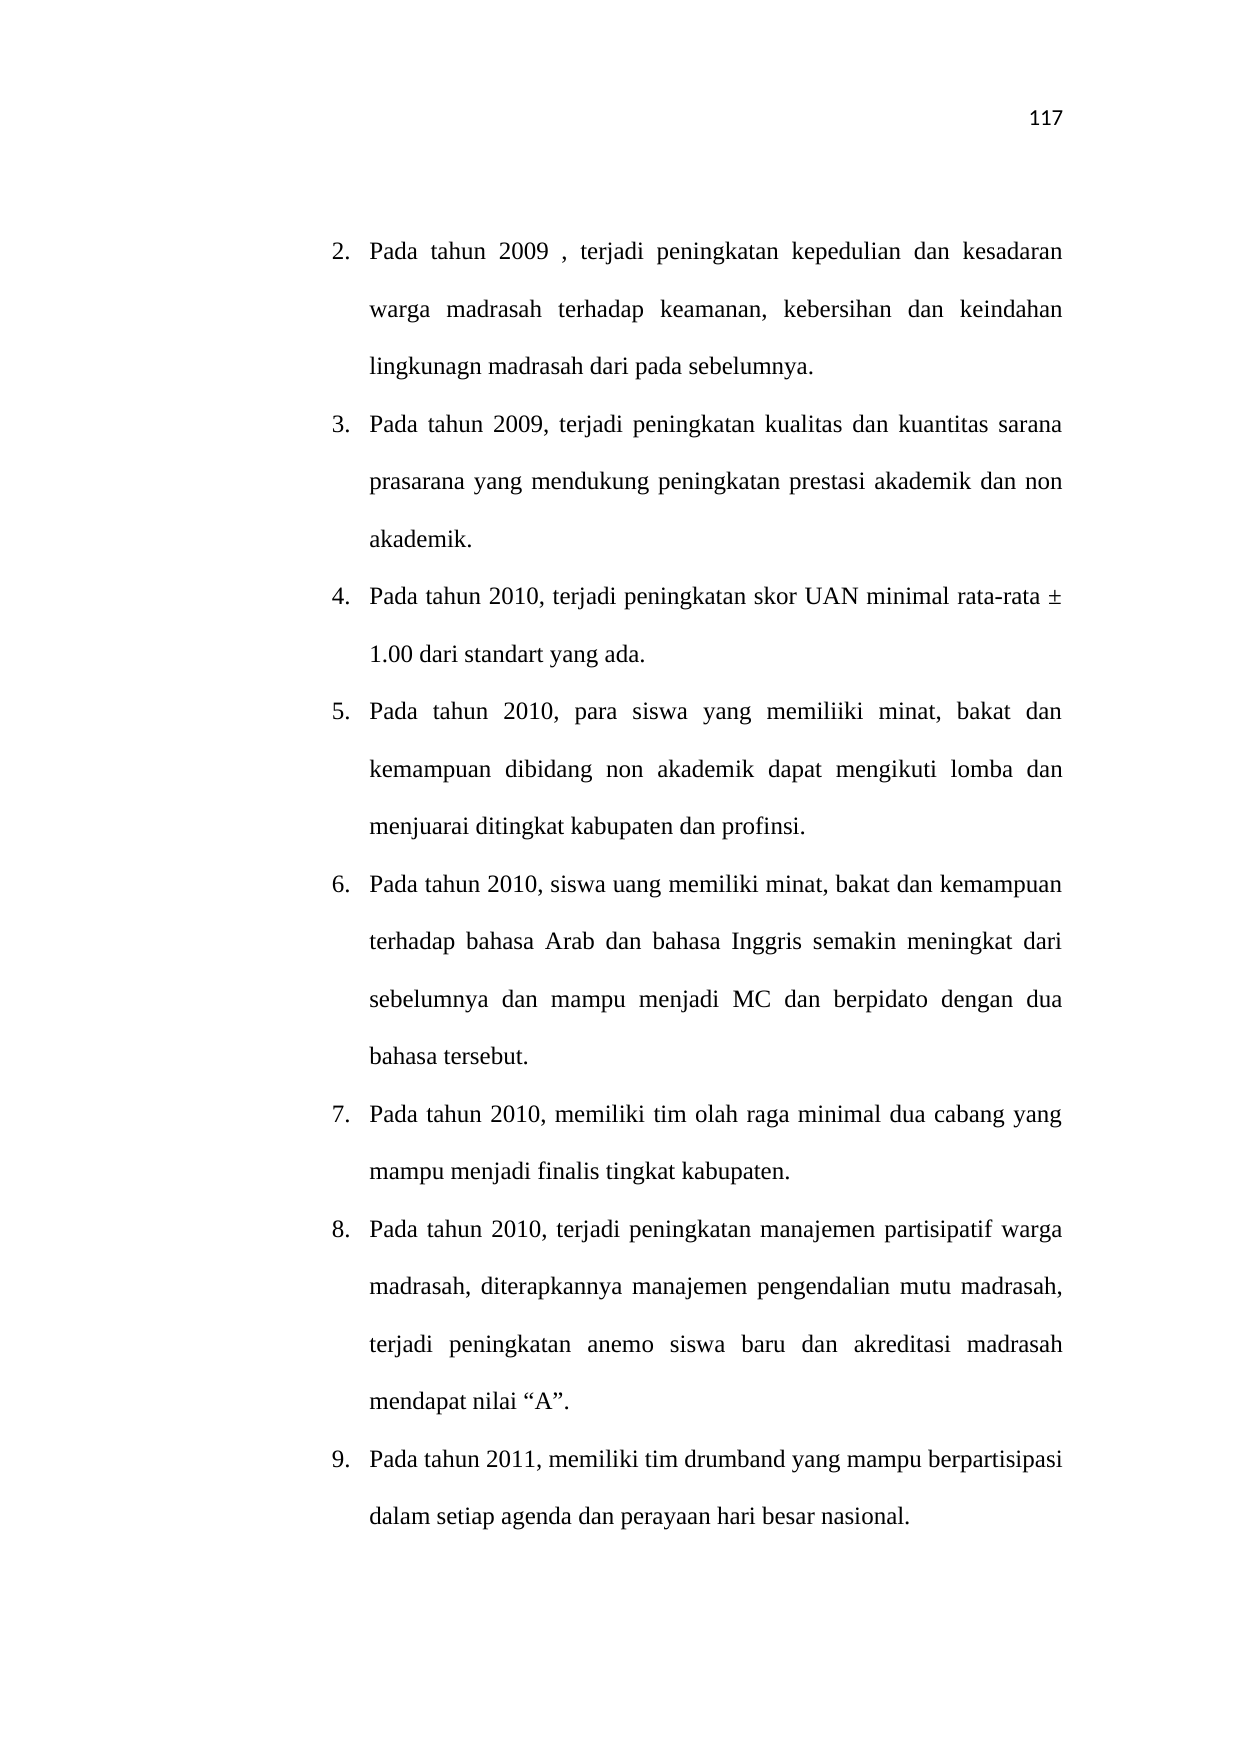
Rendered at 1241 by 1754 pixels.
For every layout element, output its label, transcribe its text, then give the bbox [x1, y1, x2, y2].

list Pada tahun 2009, terjadi peningkatan kualitas dan kuantitas sarana prasarana yang mendukung peningkatan prestasi akademik dan non akademik. [332, 409, 1063, 552]
list Pada tahun 2010, para siswa yang memiliiki minat, bakat dan kemampuan dibidang non akademik dapat mengikuti lomba dan menjuarai ditingkat kabupaten dan profinsi. [332, 696, 1063, 840]
list Pada tahun 2010, terjadi peningkatan manajemen partisipatif warga madrasah, diterapkannya manajemen pengendalian mutu madrasah, terjadi peningkatan anemo siswa baru dan akreditasi madrasah mendapat nilai “A”. [332, 1214, 1063, 1415]
list Pada tahun 2010, memiliki tim olah raga minimal dua cabang yang mampu menjadi finalis tingkat kabupaten. [332, 1099, 1063, 1185]
list Pada tahun 2010, siswa uang memiliki minat, bakat dan kemampuan terhadap bahasa Arab dan bahasa Inggris semakin meningkat dari sebelumnya dan mampu menjadi MC dan berpidato dengan dua bahasa tersebut. [332, 869, 1063, 1070]
list Pada tahun 2009 , terjadi peningkatan kepedulian dan kesadaran warga madrasah terhadap keamanan, kebersihan dan keindahan lingkunagn madrasah dari pada sebelumnya. [332, 236, 1063, 380]
list Pada tahun 2010, terjadi peningkatan skor UAN minimal rata-rata ± 1.00 dari standart yang ada. [332, 581, 1063, 667]
list Pada tahun 2011, memiliki tim drumband yang mampu berpartisipasi dalam setiap agenda dan perayaan hari besar nasional. [332, 1444, 1063, 1530]
